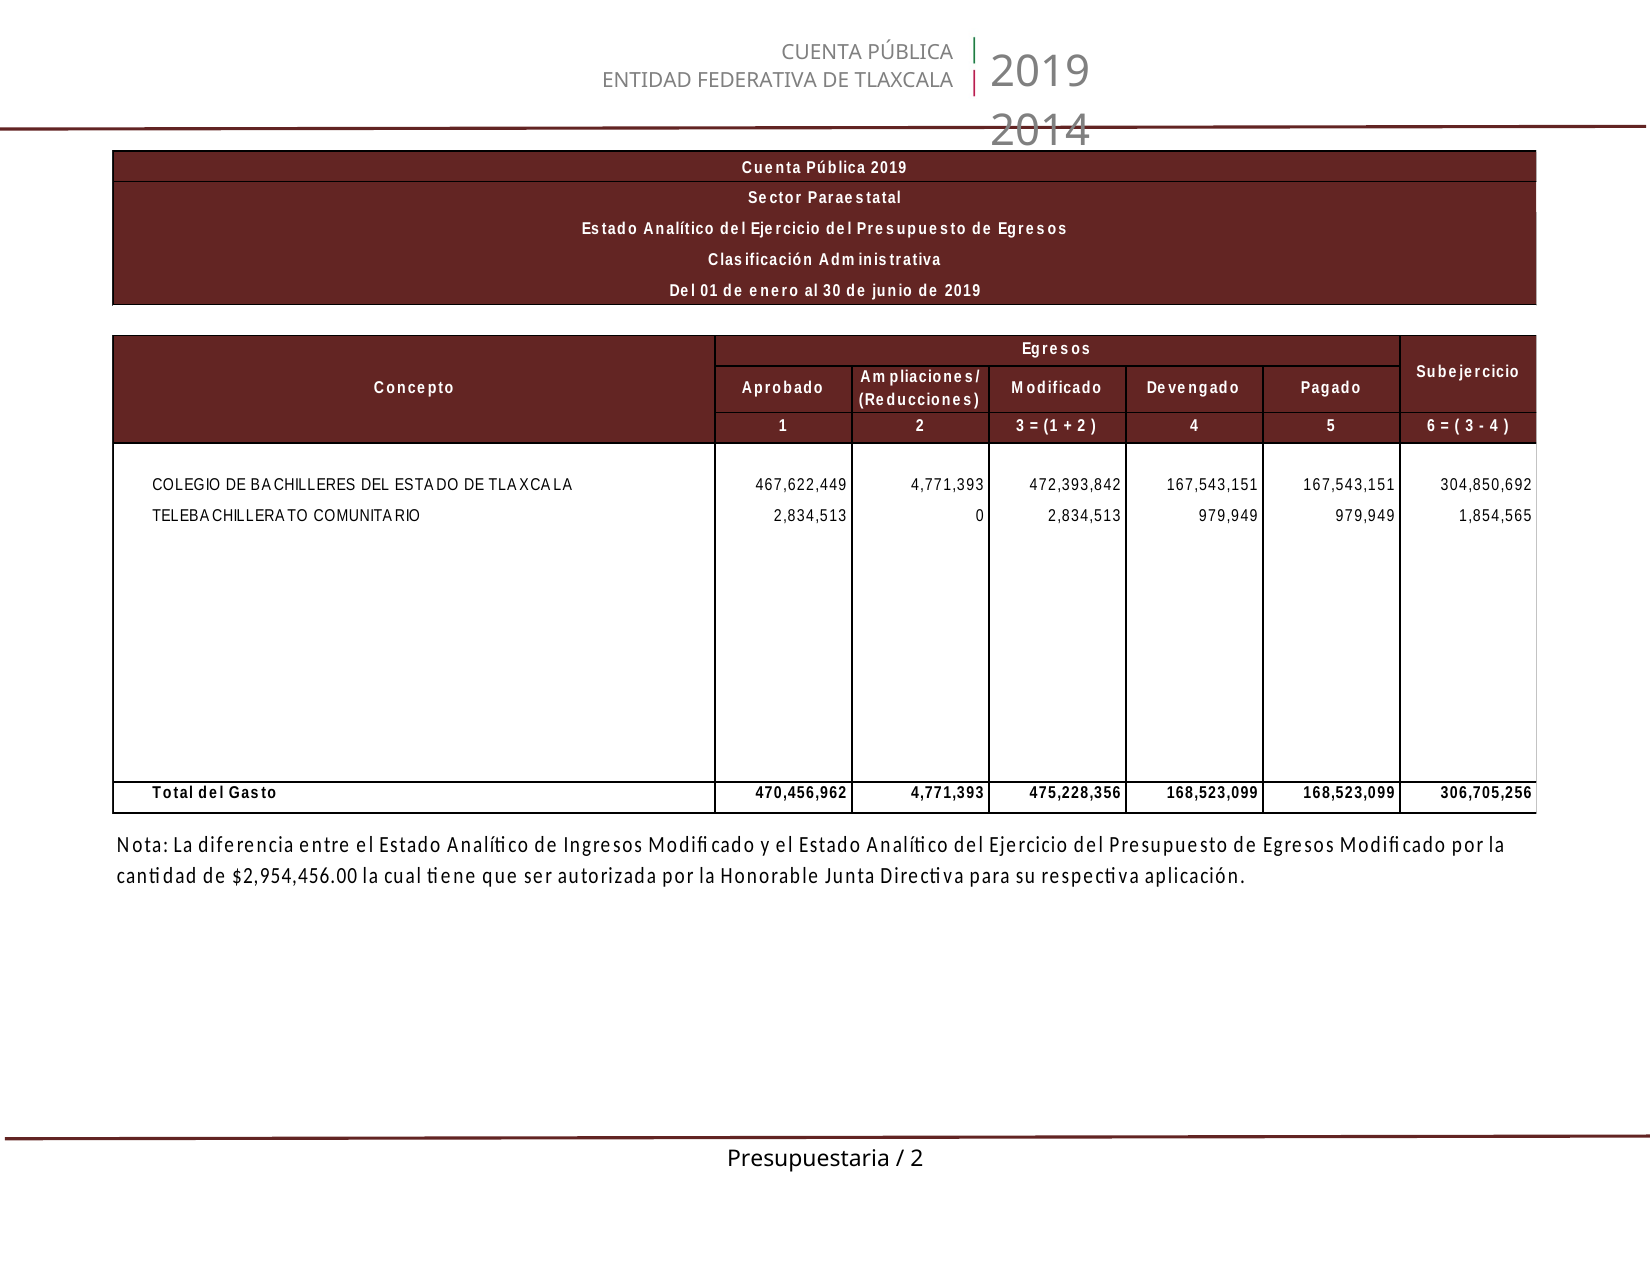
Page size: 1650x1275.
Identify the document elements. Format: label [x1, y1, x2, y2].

picture [968, 28, 985, 99]
